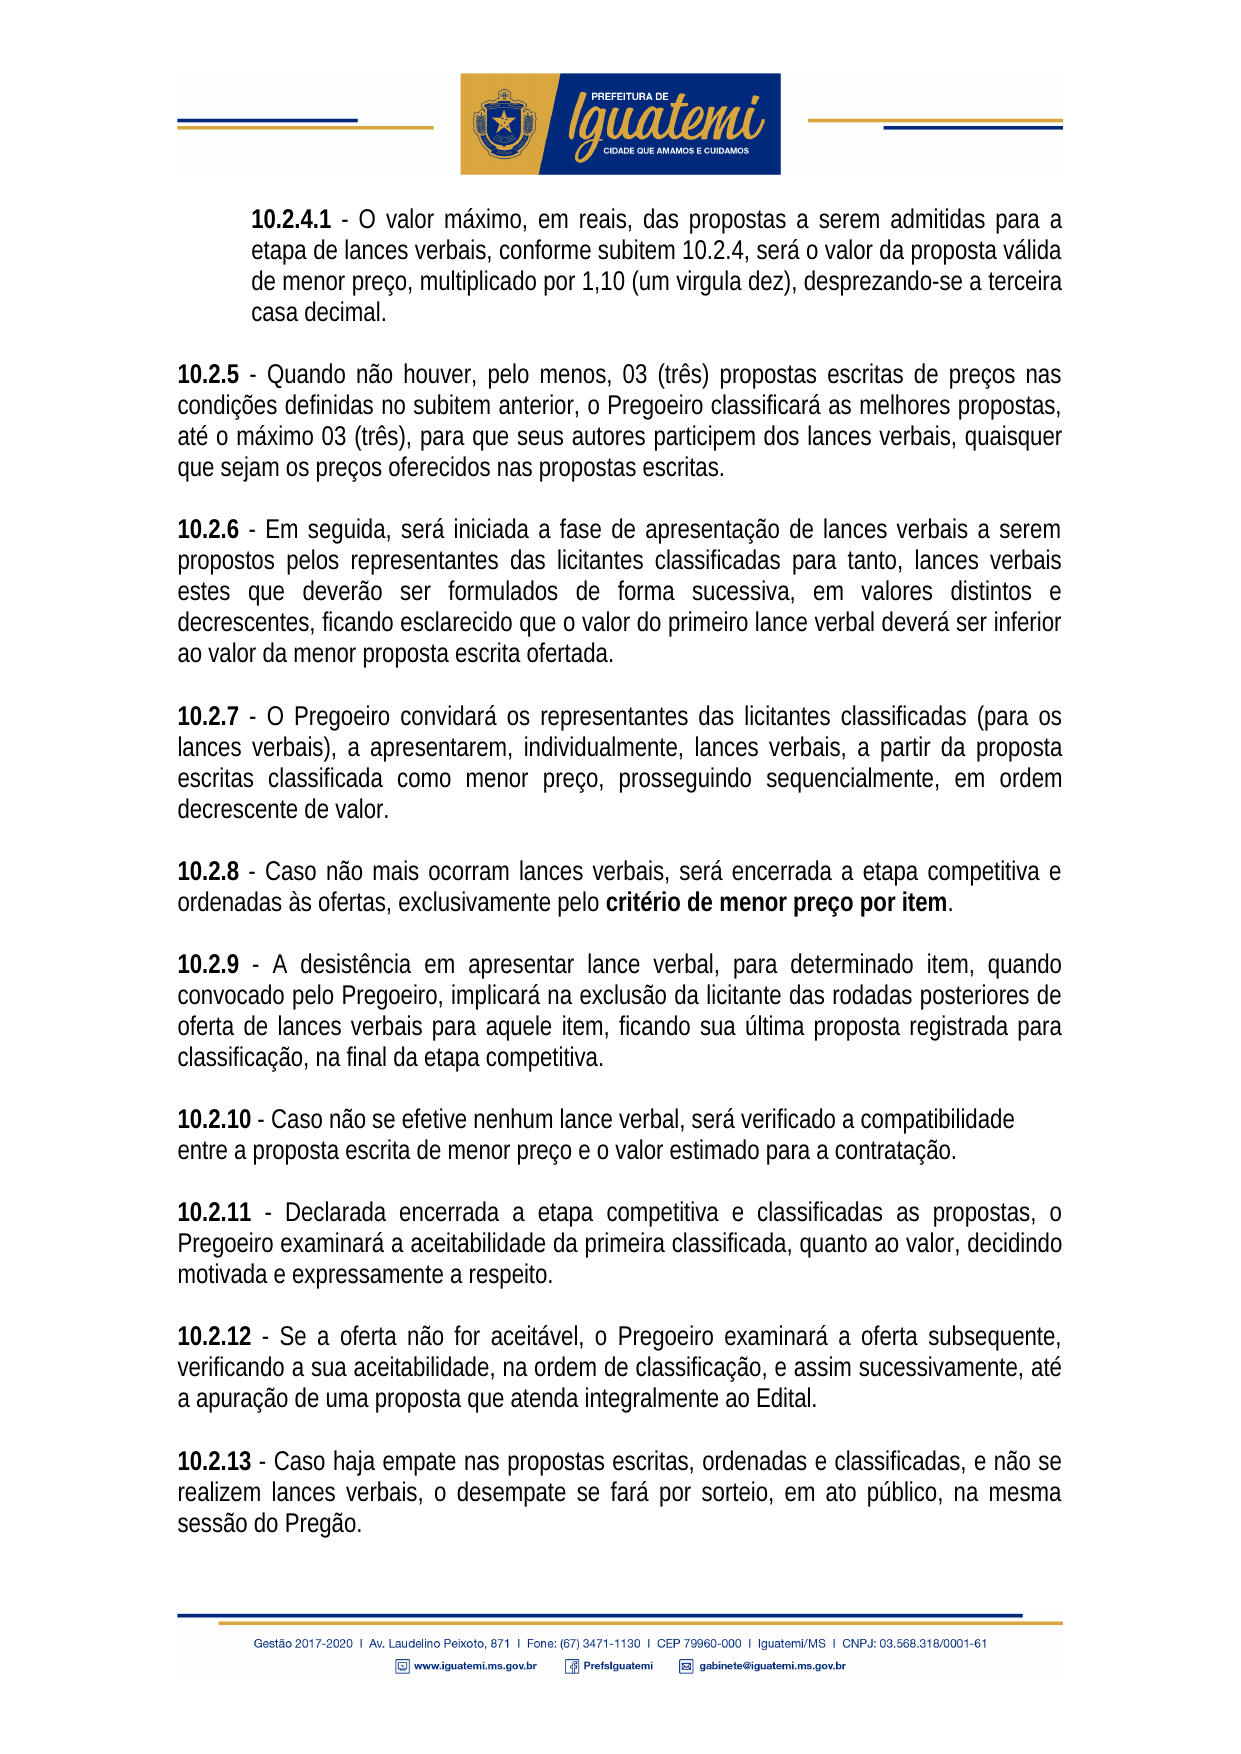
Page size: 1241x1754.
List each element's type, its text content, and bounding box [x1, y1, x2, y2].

text 10.2.5 - Quando não houver, pelo menos, 03 (três) propostas escritas de preços nas condições definidas no subitem anterior, o Pregoeiro classificará as melhores propostas, até o máximo 03 (três), para que seus autores participem dos lances verbais, quaisquer que sejam os preços oferecidos nas propostas escritas. [177, 358, 1063, 482]
text 10.2.7 - O Pregoeiro convidará os representantes das licitantes classificadas (para os lances verbais), a apresentarem, individualmente, lances verbais, a partir da proposta escritas classificada como menor preço, prosseguindo sequencialmente, em ordem decrescente de valor. [177, 699, 1063, 824]
picture [177, 1607, 1063, 1681]
text 10.2.6 - Em seguida, será iniciada a fase de apresentação de lances verbais a serem propostos pelos representantes das licitantes classificadas para tanto, lances verbais estes que deverão ser formulados de forma sucessiva, em valores distintos e decrescentes, ficando esclarecido que o valor do primeiro lance verbal deverá ser inferior ao valor da menor proposta escrita ofertada. [177, 513, 1063, 668]
text 10.2.13 - Caso haja empate nas propostas escritas, ordenadas e classificadas, e não se realizem lances verbais, o desempate se fará por sorteio, em ato público, na mesma sessão do Pregão. [177, 1444, 1063, 1538]
text 10.2.4.1 - O valor máximo, em reais, das propostas a serem admitidas para a etapa de lances verbais, conforme subitem 10.2.4, será o valor da proposta válida de menor preço, multiplicado por 1,10 (um virgula dez), desprezando-se a terceira casa decimal. [251, 203, 1063, 327]
text 10.2.12 - Se a oferta não for aceitável, o Pregoeiro examinará a oferta subsequente, verificando a sua aceitabilidade, na ordem de classificação, e assim sucessivamente, até a apuração de uma proposta que atenda integralmente ao Edital. [177, 1320, 1063, 1413]
picture [177, 73, 1063, 175]
text 10.2.10 - Caso não se efetive nenhum lance verbal, será verificado a compatibilidade entre a proposta escrita de menor preço e o valor estimado para a contratação. [177, 1103, 1063, 1165]
text 10.2.8 - Caso não mais ocorram lances verbais, será encerrada a etapa competitiva e ordenadas às ofertas, exclusivamente pelo critério de menor preço por item. [177, 855, 1063, 917]
text 10.2.9 - A desistência em apresentar lance verbal, para determinado item, quando convocado pelo Pregoeiro, implicará na exclusão da licitante das rodadas posteriores de oferta de lances verbais para aquele item, ficando sua última proposta registrada para classificação, na final da etapa competitiva. [177, 948, 1063, 1072]
text 10.2.11 - Declarada encerrada a etapa competitiva e classificadas as propostas, o Pregoeiro examinará a aceitabilidade da primeira classificada, quanto ao valor, decidindo motivada e expressamente a respeito. [177, 1196, 1063, 1289]
